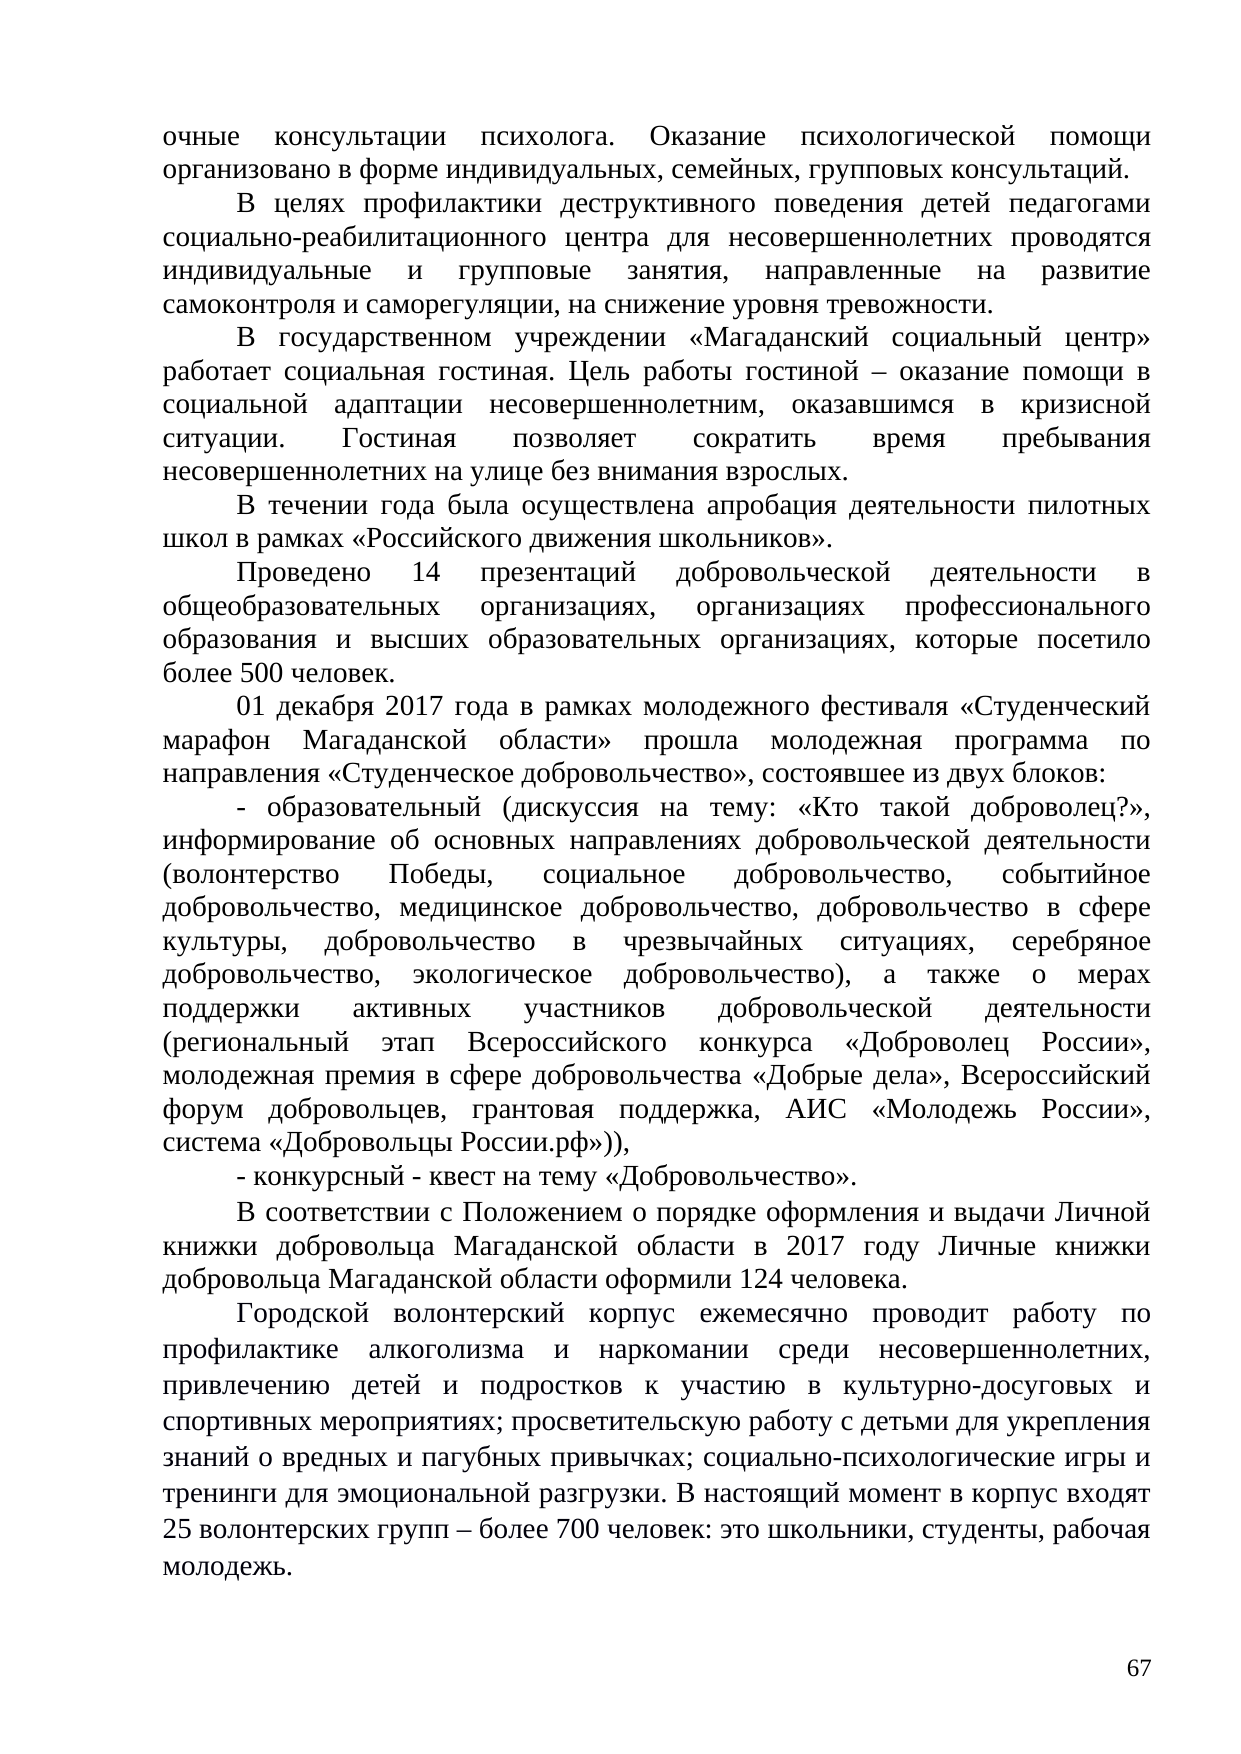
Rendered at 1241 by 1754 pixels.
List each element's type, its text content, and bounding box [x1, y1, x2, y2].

text 01 декабря 2017 года в рамках молодежного фестиваля «Студенческий марафон Магаданской области» прошла молодежная программа по направления «Студенческое добровольчество», состоявшее из двух блоков: [162, 688, 1152, 789]
text В течении года была осуществлена апробация деятельности пилотных школ в рамках «Российского движения школьников». [162, 487, 1152, 554]
text - образовательный (дискуссия на тему: «Кто такой доброволец?», информирование об основных направлениях добровольческой деятельности (волонтерство Победы, социальное добровольчество, событийное добровольчество, медицинское добровольчество, добровольчество в сфере культуры, добровольчество в чрезвычайных ситуациях, серебряное добровольчество, экологическое добровольчество), а также о мерах поддержки активных участников добровольческой деятельности (региональный этап Всероссийского конкурса «Доброволец России», молодежная премия в сфере добровольчества «Добрые дела», Всероссийский форум добровольцев, грантовая поддержка, АИС «Молодежь России», система «Добровольцы России.рф»)), [162, 789, 1152, 1158]
text В целях профилактики деструктивного поведения детей педагогами социально-реабилитационного центра для несовершеннолетних проводятся индивидуальные и групповые занятия, направленные на развитие самоконтроля и саморегуляции, на снижение уровня тревожности. [162, 185, 1152, 319]
text В соответствии с Положением о порядке оформления и выдачи Личной книжки добровольца Магаданской области в 2017 году Личные книжки добровольца Магаданской области оформили 124 человека. [162, 1194, 1152, 1295]
text - конкурсный - квест на тему «Добровольчество». [162, 1158, 1152, 1191]
text Проведено 14 презентаций добровольческой деятельности в общеобразовательных организациях, организациях профессионального образования и высших образовательных организациях, которые посетило более 500 человек. [162, 554, 1152, 688]
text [162, 118, 1152, 185]
text В государственном учреждении «Магаданский социальный центр» работает социальная гостиная. Цель работы гостиной – оказание помощи в социальной адаптации несовершеннолетним, оказавшимся в кризисной ситуации. Гостиная позволяет сократить время пребывания несовершеннолетних на улице без внимания взрослых. [162, 319, 1152, 487]
text Городской волонтерский корпус ежемесячно проводит работу по профилактике алкоголизма и наркомании среди несовершеннолетних, привлечению детей и подростков к участию в культурно-досуговых и спортивных мероприятиях; просветительскую работу с детьми для укрепления знаний о вредных и пагубных привычках; социально-психологические игры и тренинги для эмоциональной разгрузки. В настоящий момент в корпус входят 25 волонтерских групп – более 700 человек: это школьники, студенты, рабочая молодежь. [162, 1295, 1152, 1581]
